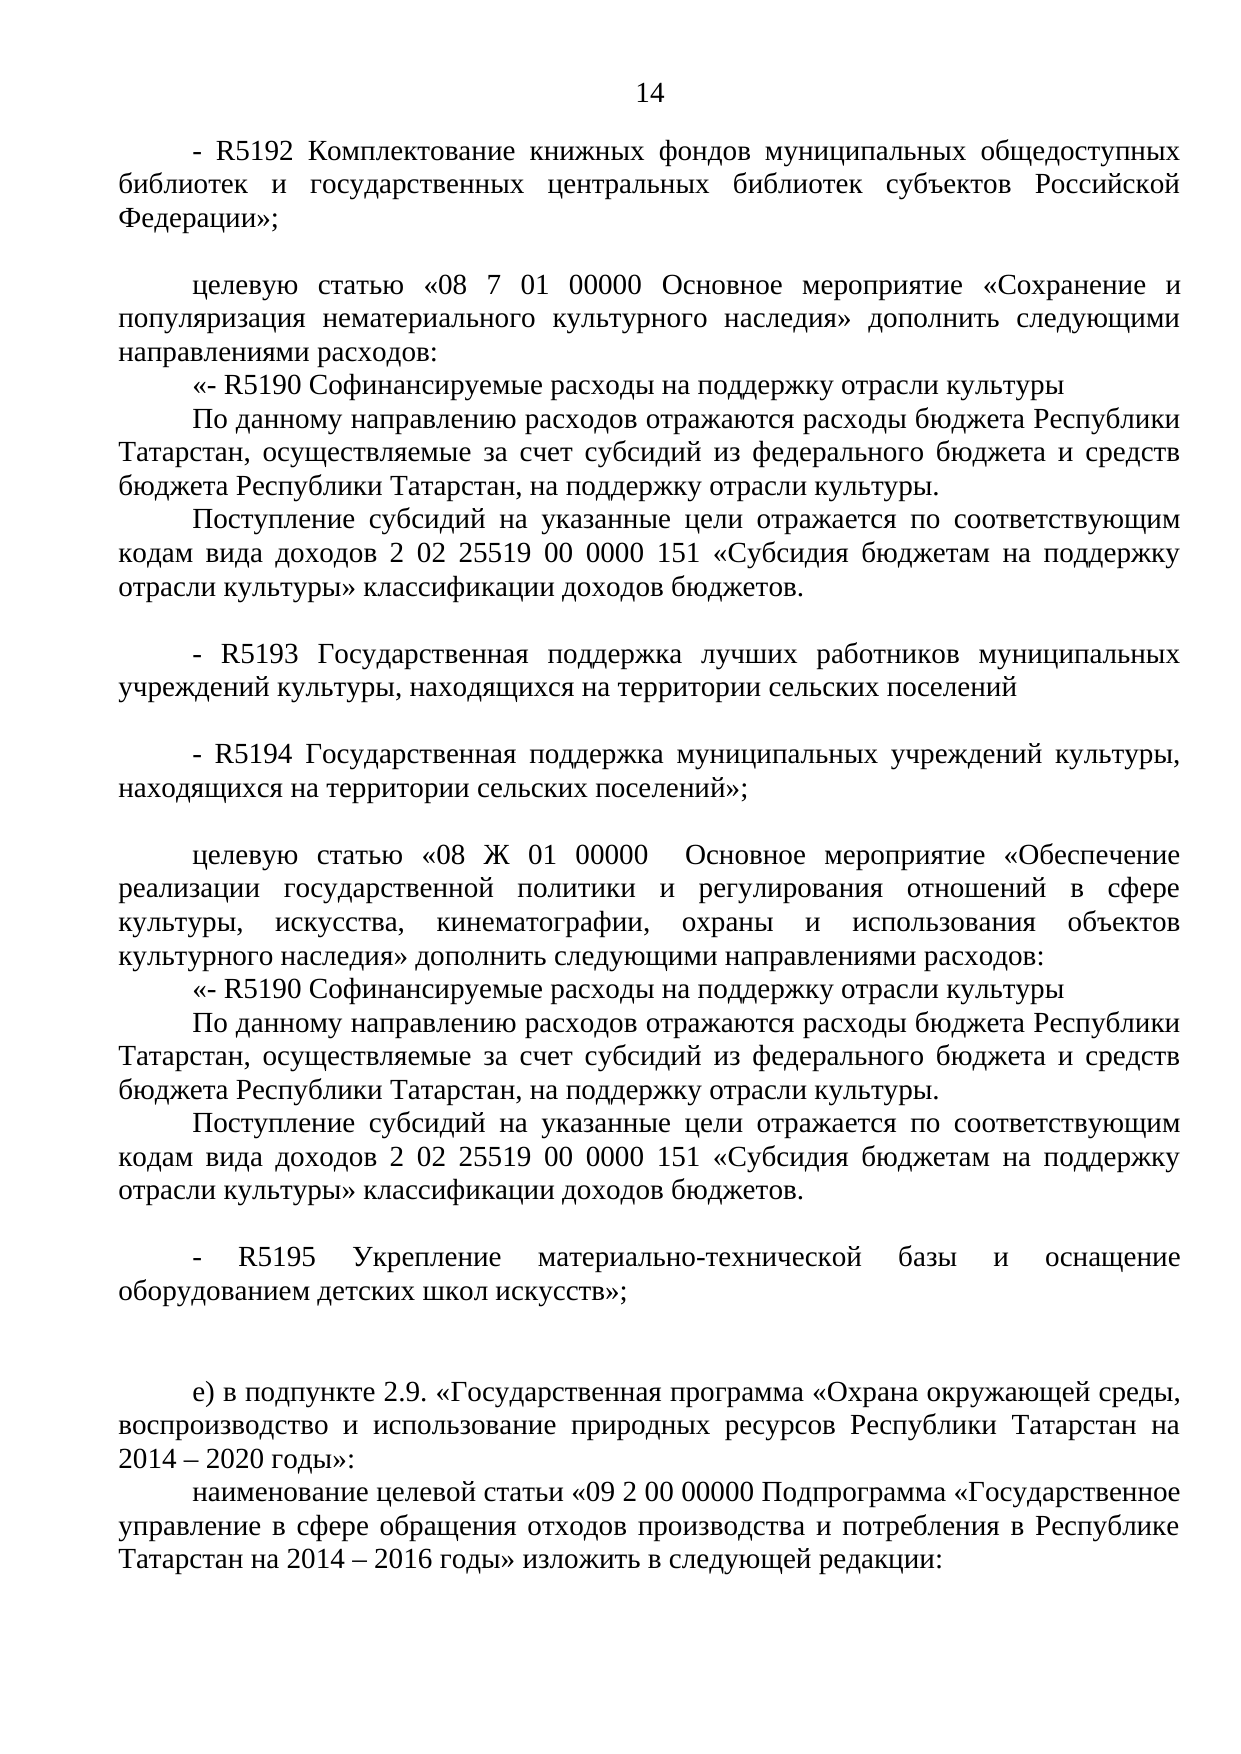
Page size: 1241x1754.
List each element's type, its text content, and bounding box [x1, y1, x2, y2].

text наименование целевой статьи «09 2 00 00000 Подпрограмма «Государственное управление в сфере обращения отходов производства и потребления в Республике Татарстан на 2014 – 2016 годы» изложить в следующей редакции: [118, 1474, 1181, 1575]
text - R5194 Государственная поддержка муниципальных учреждений культуры, находящихся на территории сельских поселений»; [118, 736, 1181, 803]
text - R5192 Комплектование книжных фондов муниципальных общедоступных библиотек и государственных центральных библиотек субъектов Российской Федерации»; [118, 133, 1181, 233]
text е) в подпункте 2.9. «Государственная программа «Охрана окружающей среды, воспроизводство и использование природных ресурсов Республики Татарстан на 2014 – 2020 годы»: [118, 1374, 1181, 1474]
text целевую статью «08 Ж 01 00000 Основное мероприятие «Обеспечение реализации государственной политики и регулирования отношений в сфере культуры, искусства, кинематографии, охраны и использования объектов культурного наследия» дополнить следующими направлениями расходов: [118, 837, 1181, 971]
text - R5195 Укрепление материально-технической базы и оснащение оборудованием детских школ искусств»; [118, 1239, 1181, 1307]
text целевую статью «08 7 01 00000 Основное мероприятие «Сохранение и популяризация нематериального культурного наследия» дополнить следующими направлениями расходов: [118, 267, 1181, 367]
text «- R5190 Софинансируемые расходы на поддержку отрасли культуры [118, 367, 1181, 401]
text «- R5190 Софинансируемые расходы на поддержку отрасли культуры [118, 971, 1181, 1005]
text - R5193 Государственная поддержка лучших работников муниципальных учреждений культуры, находящихся на территории сельских поселений [118, 636, 1181, 703]
